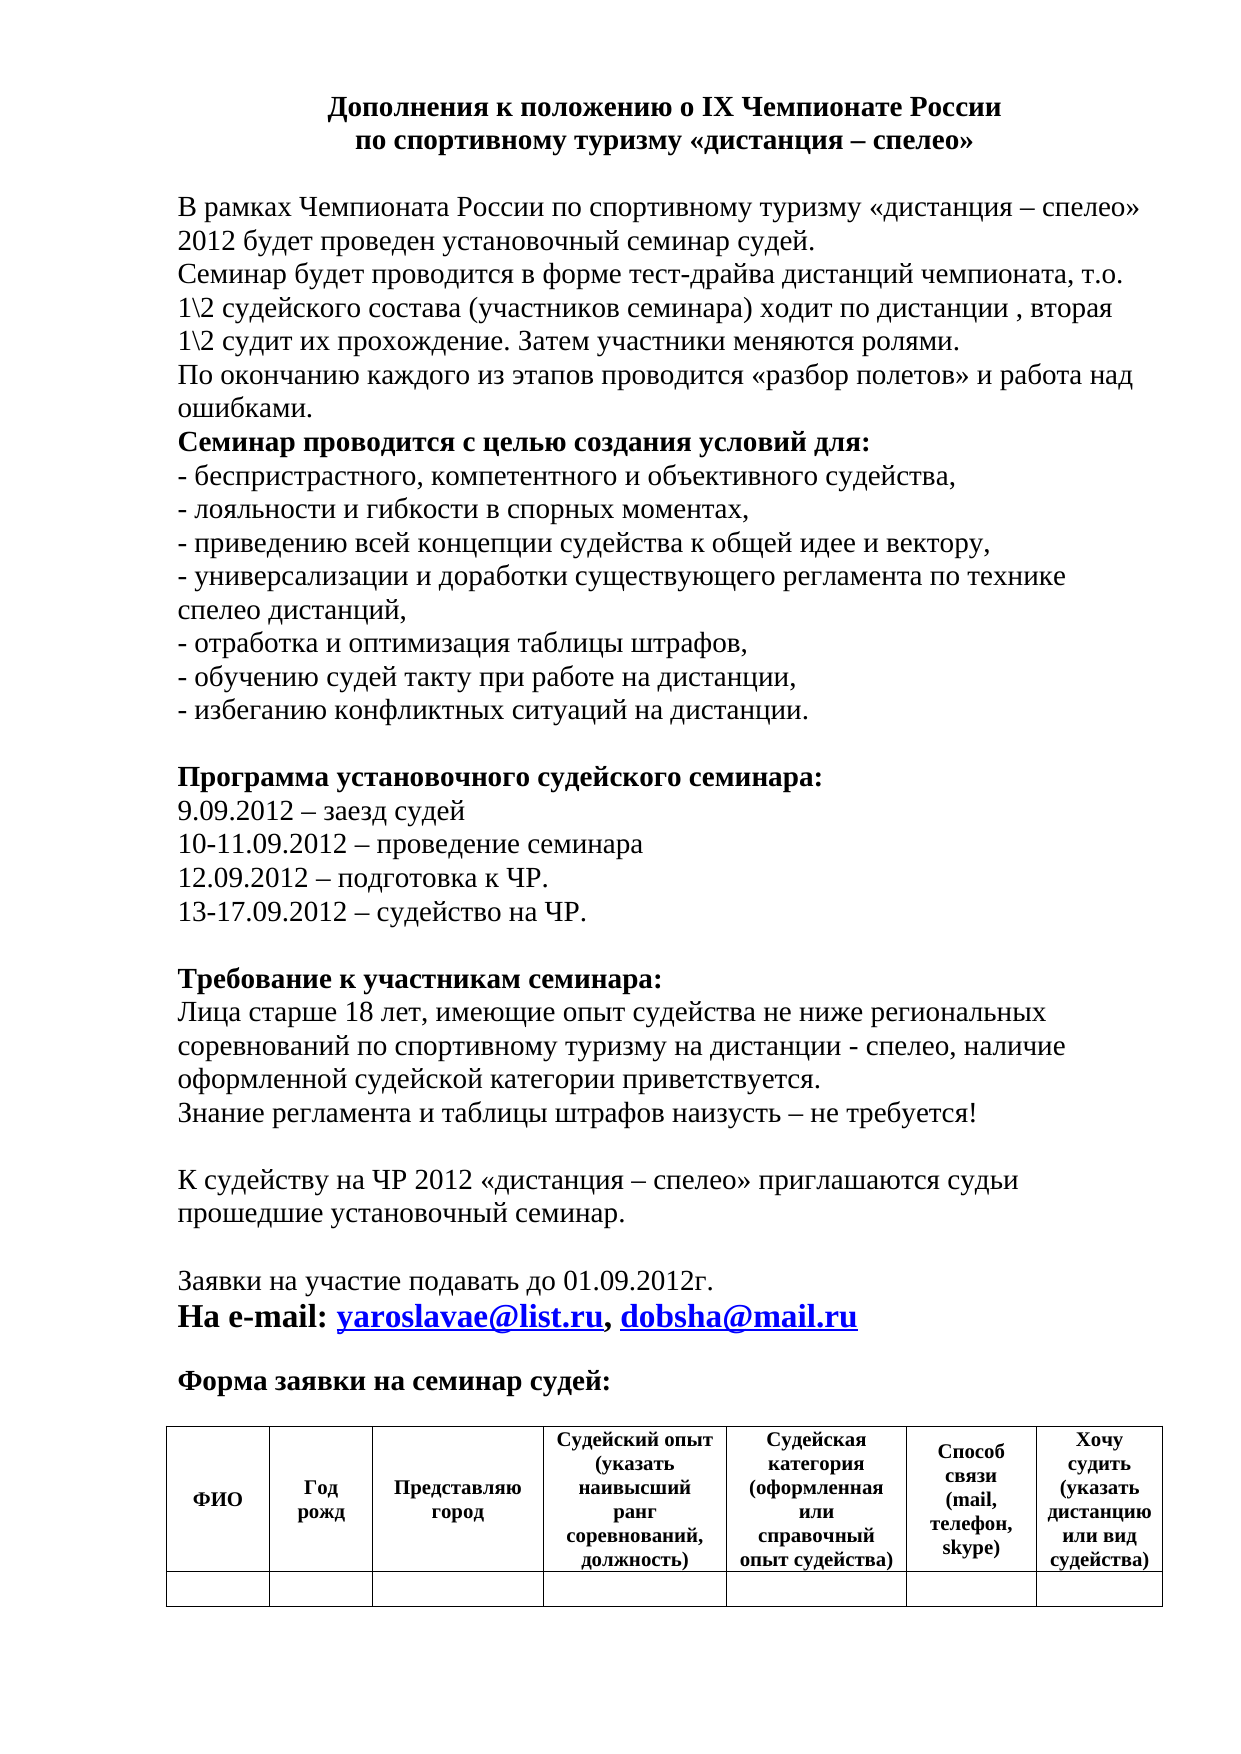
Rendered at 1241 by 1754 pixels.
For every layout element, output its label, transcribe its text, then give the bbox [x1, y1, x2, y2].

text - лояльности и гибкости в спорных моментах, [177, 491, 1152, 525]
table_cell [373, 1572, 543, 1606]
text Форма заявки на семинар судей: [177, 1363, 1152, 1397]
text По окончанию каждого из этапов проводится «разбор полетов» и работа над ошибками. [177, 357, 1152, 424]
text - избеганию конфликтных ситуаций на дистанции. [177, 692, 1152, 726]
text Знание регламента и таблицы штрафов наизусть – не требуется! [177, 1095, 1152, 1128]
text 12.09.2012 – подготовка к ЧР. [177, 860, 1152, 894]
text Семинар проводится с целью создания условий для: [177, 424, 1152, 458]
text - обучению судей такту при работе на дистанции, [177, 659, 1152, 692]
text Семинар будет проводится в форме тест-драйва дистанций чемпионата, т.о. 1\2 судейского состава (участников семинара) ходит по дистанции , вторая 1\2 судит их прохождение. Затем участники меняются ролями. [177, 256, 1152, 357]
text - отработка и оптимизация таблицы штрафов, [177, 625, 1152, 659]
text по спортивному туризму «дистанция – спелео» [177, 122, 1152, 156]
text Программа установочного судейского семинара: [177, 759, 1152, 793]
table_cell [544, 1572, 726, 1606]
text На e-mail: yaroslavae@list.ru, dobsha@mail.ru [177, 1296, 1152, 1334]
table_header Способ связи (mail, телефон, skype) [907, 1427, 1036, 1571]
table_cell [167, 1572, 269, 1606]
text Требование к участникам семинара: [177, 961, 1152, 994]
table_header Судейский опыт (указать наивысший ранг соревнований, должность) [544, 1427, 726, 1571]
text Лица старше 18 лет, имеющие опыт судейства не ниже региональных соревнований по спортивному туризму на дистанции - спелео, наличие оформленной судейской категории приветствуется. [177, 994, 1152, 1095]
table_header Хочу судить (указать дистанцию или вид судейства) [1037, 1427, 1162, 1571]
text 13-17.09.2012 – судейство на ЧР. [177, 894, 1152, 927]
table_header Представляю город [373, 1427, 543, 1571]
text К судейству на ЧР 2012 «дистанция – спелео» приглашаются судьи прошедшие установочный семинар. [177, 1162, 1152, 1229]
text В рамках Чемпионата России по спортивному туризму «дистанция – спелео» 2012 будет проведен установочный семинар судей. [177, 189, 1152, 256]
text - универсализации и доработки существующего регламента по технике спелео дистанций, [177, 558, 1152, 625]
text 9.09.2012 – заезд судей [177, 793, 1152, 827]
table_cell [270, 1572, 372, 1606]
text - беспристрастного, компетентного и объективного судейства, [177, 458, 1152, 491]
table_header Судейская категория (оформленная или справочный опыт судейства) [727, 1427, 906, 1571]
text - приведению всей концепции судейства к общей идее и вектору, [177, 525, 1152, 558]
text 10-11.09.2012 – проведение семинара [177, 827, 1152, 860]
text Заявки на участие подавать до 01.09.2012г. [177, 1263, 1152, 1296]
table_header Год рожд [270, 1427, 372, 1571]
table_cell [907, 1572, 1036, 1606]
table_cell [727, 1572, 906, 1606]
table_header ФИО [167, 1427, 269, 1571]
table_cell [1037, 1572, 1162, 1606]
text Дополнения к положению о IX Чемпионате России [177, 89, 1152, 122]
